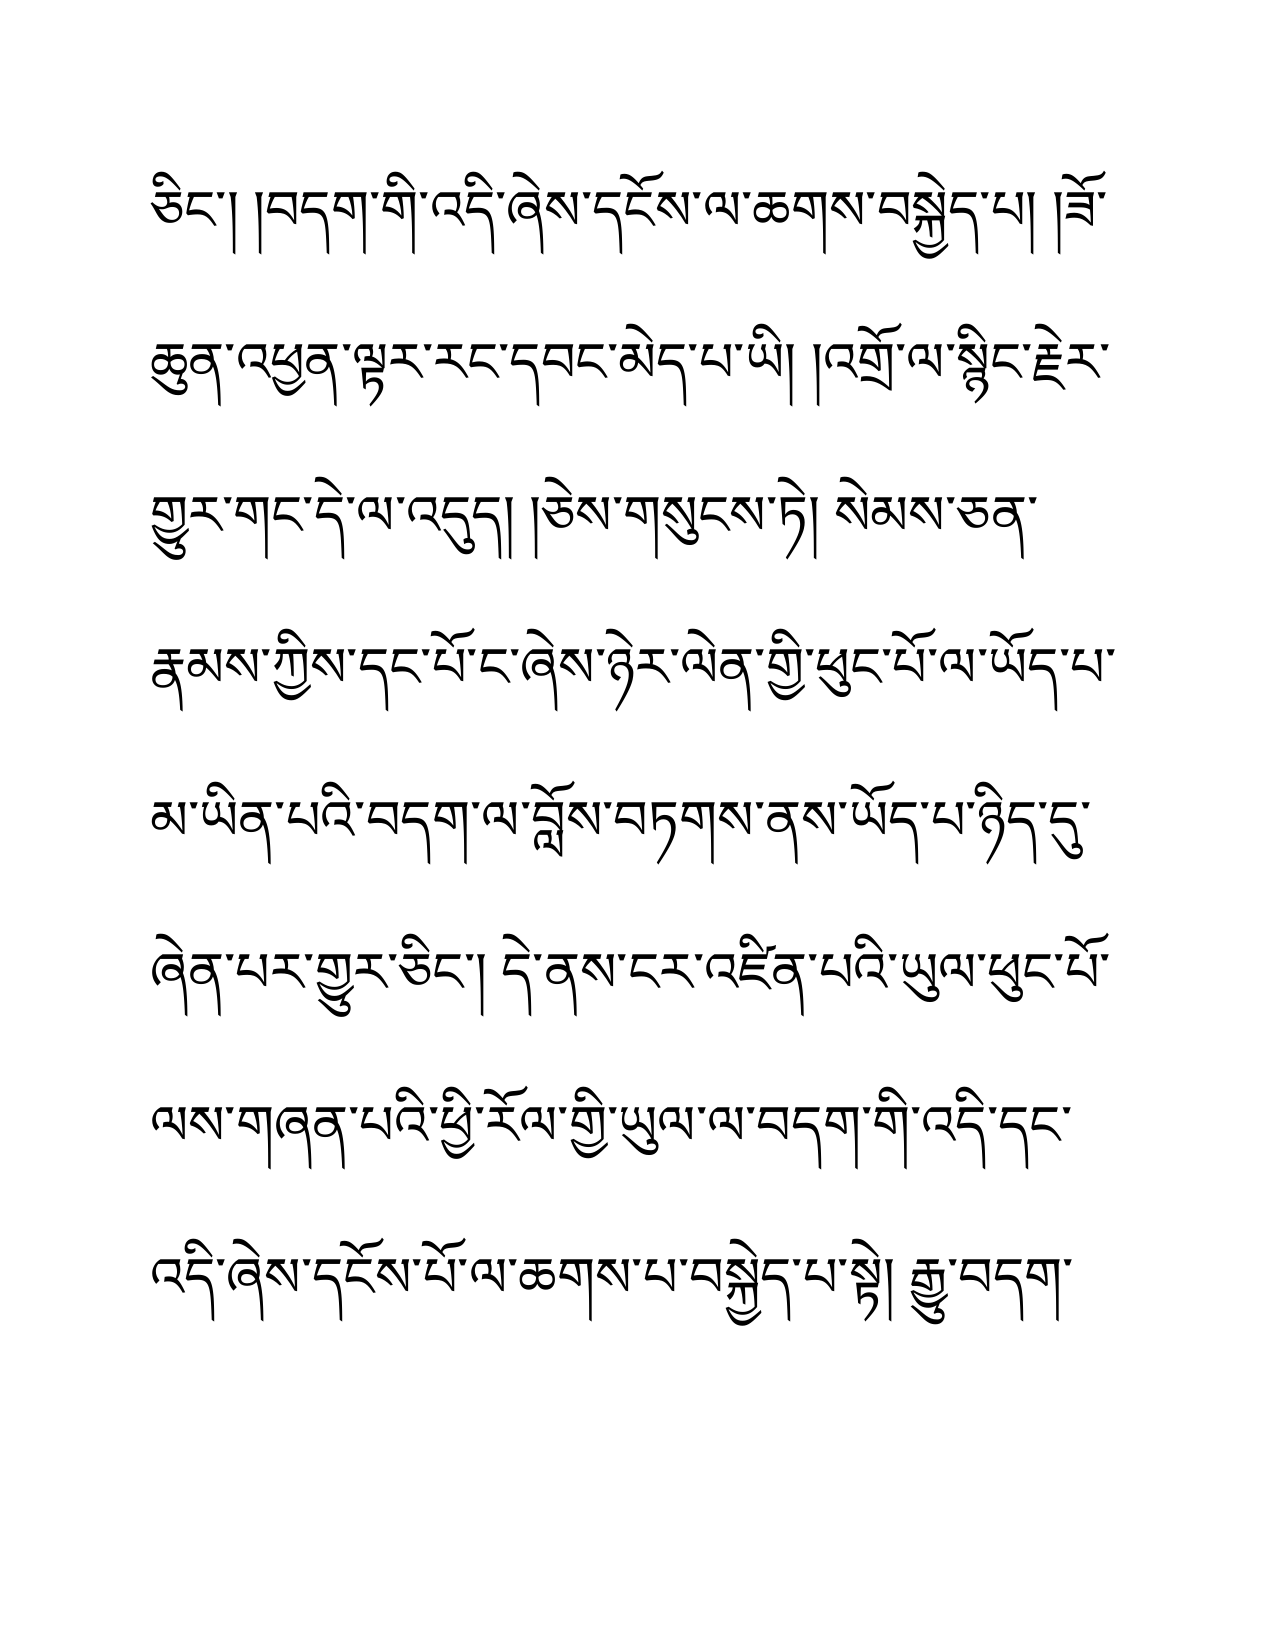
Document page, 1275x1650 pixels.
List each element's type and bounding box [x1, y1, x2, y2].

text [150, 150, 1125, 1370]
